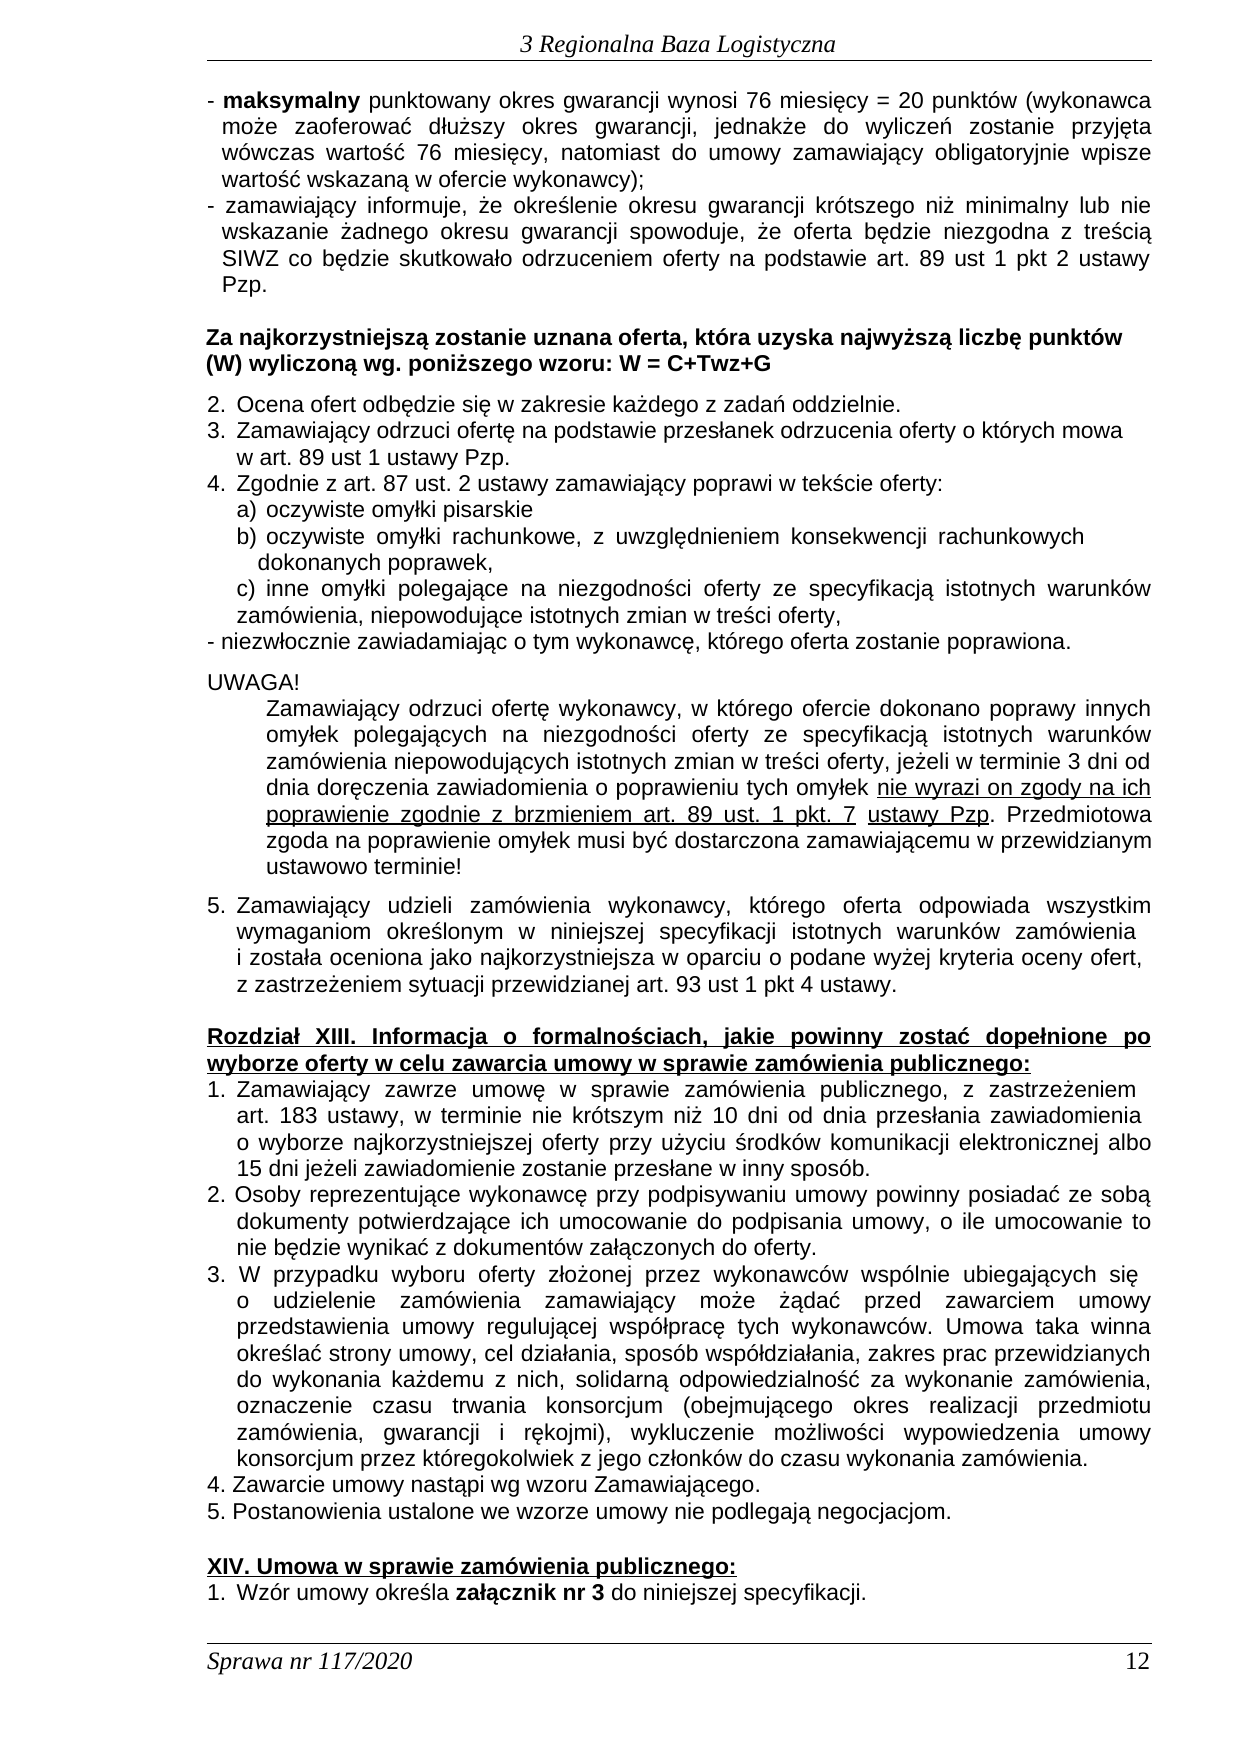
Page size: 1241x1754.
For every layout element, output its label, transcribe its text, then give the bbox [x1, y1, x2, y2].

text Rozdział XIII. Informacja o formalnościach, jakie powinny zostać dopełnione po wyborze oferty w celu zawarcia umowy w sprawie zamówienia publicznego: [207, 1023, 1152, 1076]
text 2. Osoby reprezentujące wykonawcę przy podpisywaniu umowy powinny posiadać ze sobą dokumenty potwierdzające ich umocowanie do podpisania umowy, o ile umocowanie to nie będzie wynikać z dokumentów załączonych do oferty. [207, 1181, 1152, 1261]
list Ocena ofert odbędzie się w zakresie każdego z zadań oddzielnie. [207, 391, 1152, 417]
text 4. Zawarcie umowy nastąpi wg wzoru Zamawiającego. [207, 1471, 1152, 1498]
text Zamawiający odrzuci ofertę wykonawcy, w którego ofercie dokonano poprawy innych omyłek polegających na niezgodności oferty ze specyfikacją istotnych warunków zamówienia niepowodujących istotnych zmian w treści oferty, jeżeli w terminie 3 dni od dnia doręczenia zawiadomienia o poprawieniu tych omyłek nie wyrazi on zgody na ich poprawienie zgodnie z brzmieniem art. 89 ust. 1 pkt. 7 ustawy Pzp. Przedmiotowa zgoda na poprawienie omyłek musi być dostarczona zamawiającemu w przewidzianym ustawowo terminie! [266, 695, 1152, 879]
text - zamawiający informuje, że określenie okresu gwarancji krótszego niż minimalny lub nie wskazanie żadnego okresu gwarancji spowoduje, że oferta będzie niezgodna z treścią SIWZ co będzie skutkowało odrzuceniem oferty na podstawie art. 89 ust 1 pkt 2 ustawy Pzp. [207, 192, 1152, 297]
text 5. Postanowienia ustalone we wzorze umowy nie podlegają negocjacjom. [207, 1498, 1152, 1524]
text - niezwłocznie zawiadamiając o tym wykonawcę, którego oferta zostanie poprawiona. [207, 628, 1152, 654]
list Zamawiający udzieli zamówienia wykonawcy, którego oferta odpowiada wszystkim wymaganiom określonym w niniejszej specyfikacji istotnych warunków zamówienia i została oceniona jako najkorzystniejsza w oparciu o podane wyżej kryteria oceny ofert, z zastrzeżeniem sytuacji przewidzianej art. 93 ust 1 pkt 4 ustawy. [207, 892, 1152, 997]
text - maksymalny punktowany okres gwarancji wynosi 76 miesięcy = 20 punktów (wykonawca może zaoferować dłuższy okres gwarancji, jednakże do wyliczeń zostanie przyjęta wówczas wartość 76 miesięcy, natomiast do umowy zamawiający obligatoryjnie wpisze wartość wskazaną w ofercie wykonawcy); [207, 87, 1152, 192]
text 3. W przypadku wyboru oferty złożonej przez wykonawców wspólnie ubiegających się o udzielenie zamówienia zamawiający może żądać przed zawarciem umowy przedstawienia umowy regulującej współpracę tych wykonawców. Umowa taka winna określać strony umowy, cel działania, sposób współdziałania, zakres prac przewidzianych do wykonania każdemu z nich, solidarną odpowiedzialność za wykonanie zamówienia, oznaczenie czasu trwania konsorcjum (obejmującego okres realizacji przedmiotu zamówienia, gwarancji i rękojmi), wykluczenie możliwości wypowiedzenia umowy konsorcjum przez któregokolwiek z jego członków do czasu wykonania zamówienia. [207, 1261, 1152, 1471]
list Zgodnie z art. 87 ust. 2 ustawy zamawiający poprawi w tekście oferty: [207, 470, 1152, 496]
text XIV. Umowa w sprawie zamówienia publicznego: [207, 1553, 1152, 1579]
list inne omyłki polegające na niezgodności oferty ze specyfikacją istotnych warunków zamówienia, niepowodujące istotnych zmian w treści oferty, [236, 575, 1152, 628]
text UWAGA! [207, 669, 1152, 695]
list oczywiste omyłki rachunkowe, z uwzględnieniem konsekwencji rachunkowych dokonanych poprawek, [236, 523, 1152, 575]
text Za najkorzystniejszą zostanie uznana oferta, która uzyska najwyższą liczbę punktów (W) wyliczoną wg. poniższego wzoru: W = C+Twz+G [206, 324, 1152, 376]
list Wzór umowy określa załącznik nr 3 do niniejszej specyfikacji. [207, 1579, 1152, 1606]
list Zamawiający zawrze umowę w sprawie zamówienia publicznego, z zastrzeżeniem art. 183 ustawy, w terminie nie krótszym niż 10 dni od dnia przesłania zawiadomienia o wyborze najkorzystniejszej oferty przy użyciu środków komunikacji elektronicznej albo 15 dni jeżeli zawiadomienie zostanie przesłane w inny sposób. [207, 1076, 1152, 1181]
list Zamawiający odrzuci ofertę na podstawie przesłanek odrzucenia oferty o których mowa w art. 89 ust 1 ustawy Pzp. [207, 417, 1152, 470]
list oczywiste omyłki pisarskie [236, 496, 1152, 523]
